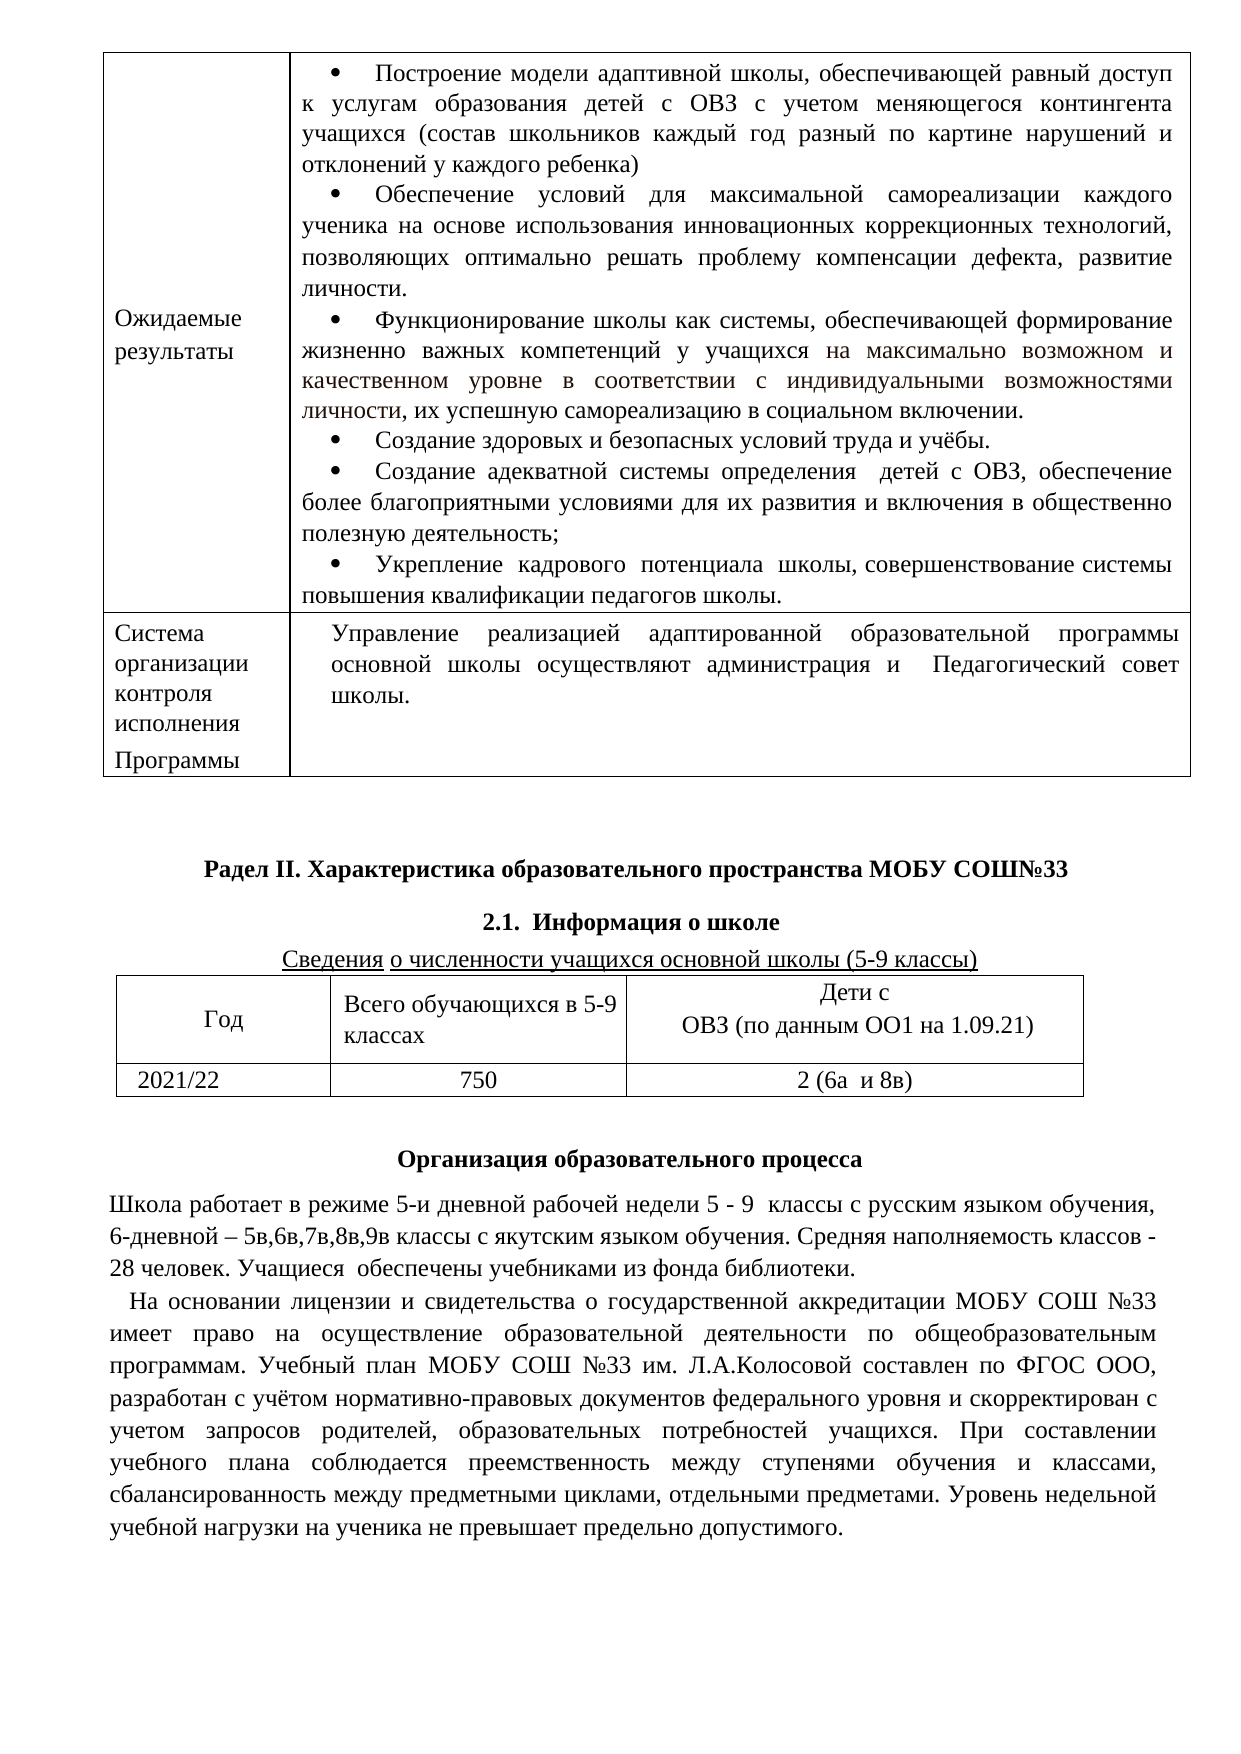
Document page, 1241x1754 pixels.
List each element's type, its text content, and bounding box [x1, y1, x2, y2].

table_cell Построение модели адаптивной школы, обеспечивающей равный доступ к услугам образования детей с ОВЗ с учетом меняющегося контингента учащихся (состав школьников каждый год разный по картине нарушений и отклонений у каждого ребенка) Обеспечение условий для максимальной самореализации каждого ученика на основе использования инновационных коррекционных технологий, позволяющих оптимально решать проблему компенсации дефекта, развитие личности. Функционирование школы как системы, обеспечивающей формирование жизненно важных компетенций у учащихся на максимально возможном и качественном уровне в соответствии с индивидуальными возможностями личности, их успешную самореализацию в социальном включении. Создание здоровых и безопасных условий труда и учёбы. Создание адекватной системы определения детей с ОВЗ, обеспечение более благоприятными условиями для их развития и включения в общественно полезную деятельность; Укрепление кадрового потенциала школы, совершенствование системы повышения квалификации педагогов школы. [291, 53, 1190, 612]
table_header Год [117, 976, 330, 1063]
text Радел II. Характеристика образовательного пространства МОБУ СОШ№33 [203, 854, 1193, 882]
table_cell 750 [331, 1064, 626, 1096]
table_cell 2 (6а и 8в) [627, 1064, 1083, 1096]
table_header Всего обучающихся в 5-9 классах [331, 976, 626, 1063]
text На основании лицензии и свидетельства о государственной аккредитации МОБУ СОШ №33 имеет право на осуществление образовательной деятельности по общеобразовательным программам. Учебный план МОБУ СОШ №33 им. Л.А.Колосовой составлен по ФГОС ООО, разработан с учётом нормативно-правовых документов федерального уровня и скорректирован c учетом запросов родителей, образовательных потребностей учащихся. При составлении учебного плана соблюдается преемственность между ступенями обучения и классами, сбалансированность между предметными циклами, отдельными предметами. Уровень недельной учебной нагрузки на ученика не превышает предельно допустимого. [109, 1286, 1157, 1540]
text 2.1. Информация о школе [79, 907, 1048, 936]
table_cell Управление реализацией адаптированной образовательной программы основной школы осуществляют администрация и Педагогический совет школы. [291, 613, 1190, 776]
subtitle Сведения о численности учащихся основной школы (5-9 классы) [67, 944, 1192, 973]
table_cell 2021/22 [117, 1064, 330, 1096]
text Школа работает в режиме 5-и дневной рабочей недели 5 - 9 классы с русским языком обучения, 6-дневной – 5в,6в,7в,8в,9в классы с якутским языком обучения. Средняя наполняемость классов - 28 человек. Учащиеся обеспечены учебниками из фонда библиотеки. [109, 1189, 1157, 1282]
table_cell Система организации контроля исполнения Программы [104, 613, 289, 776]
table_header Дети с ОВЗ (по данным ОО1 на 1.09.21) [627, 976, 1083, 1063]
subtitle Организация образовательного процесса [80, 1144, 1179, 1173]
table_cell Ожидаемые результаты [104, 53, 289, 612]
